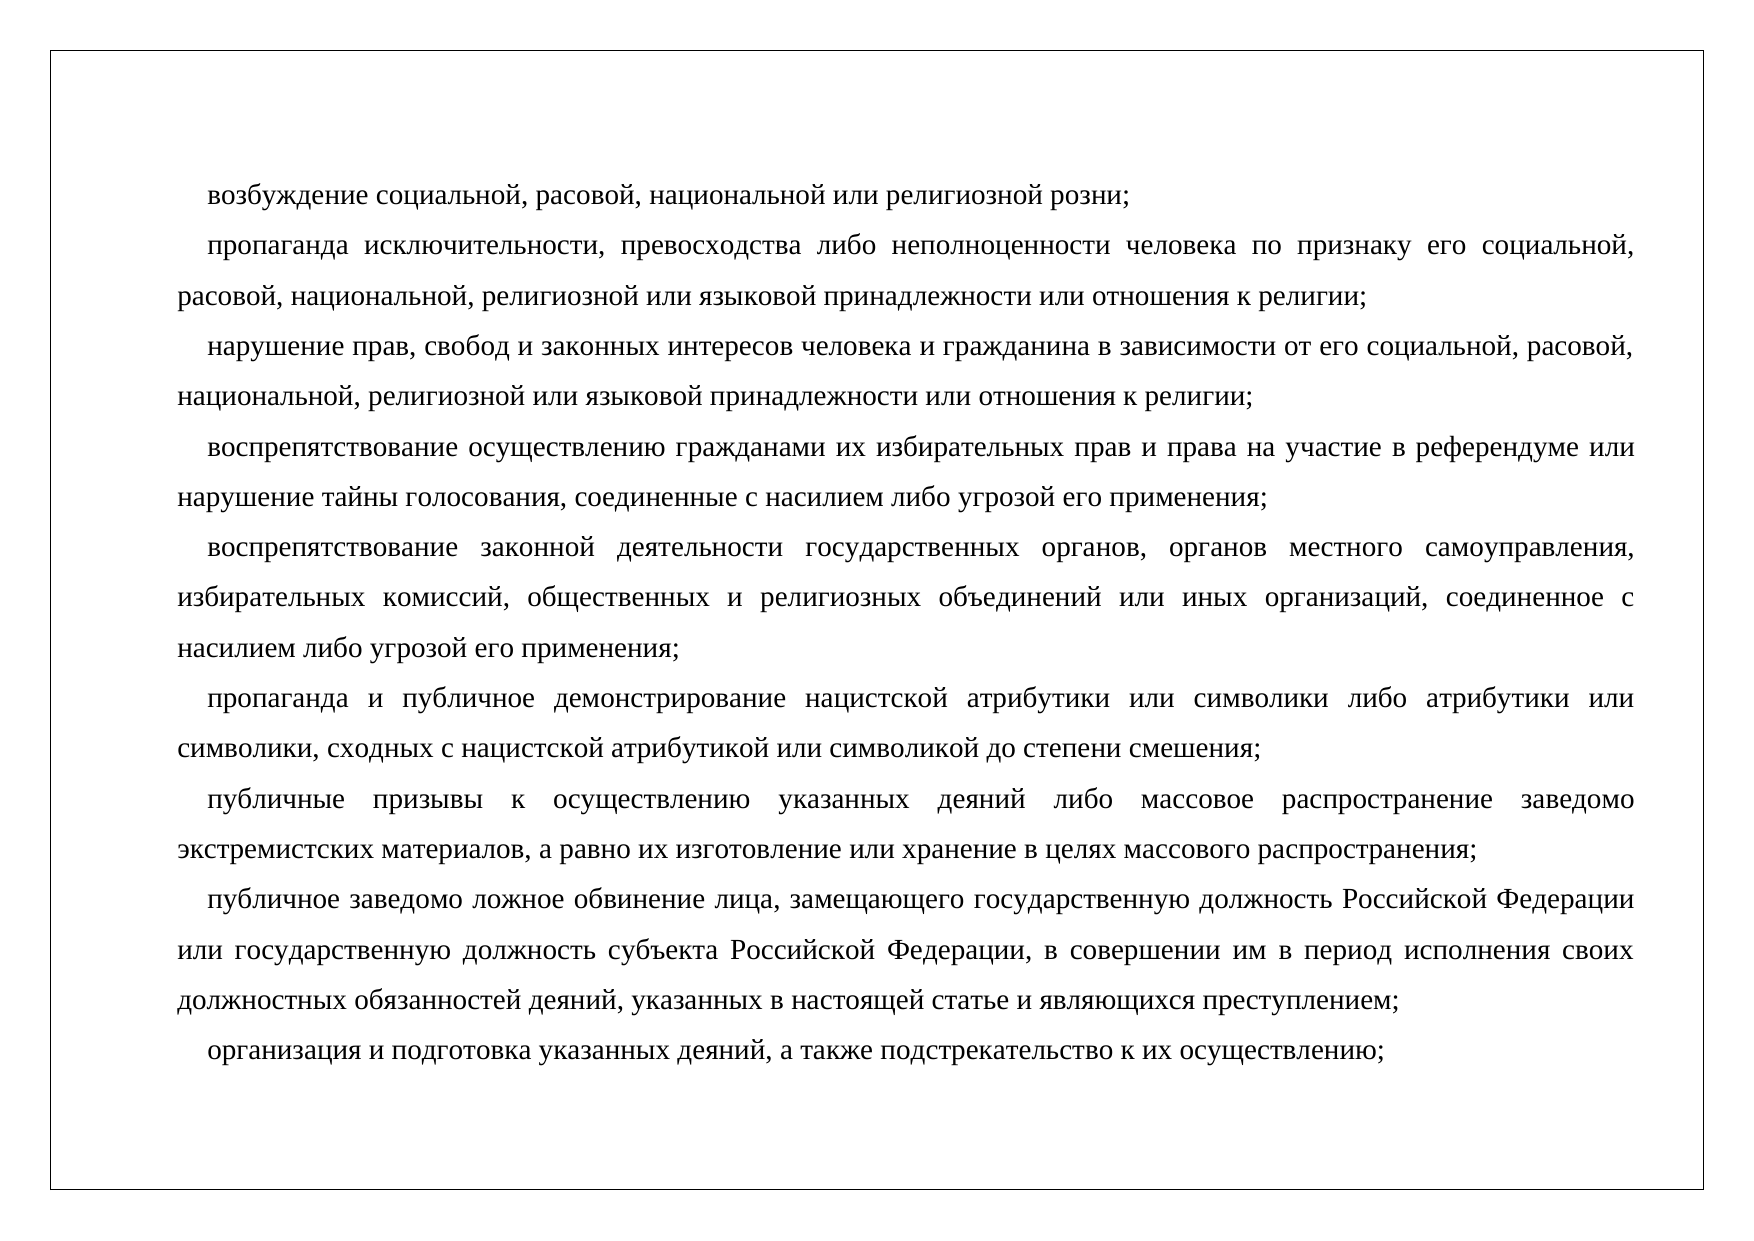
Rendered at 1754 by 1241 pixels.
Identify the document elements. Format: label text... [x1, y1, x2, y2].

text  организация и подготовка указанных деяний, а также подстрекательство к их осуществлению; [177, 1032, 1636, 1066]
text  публичные призывы к осуществлению указанных деяний либо массовое распространение заведомо экстремистских материалов, а равно их изготовление или хранение в целях массового распространения; [177, 781, 1636, 865]
text  публичное заведомо ложное обвинение лица, замещающего государственную должность Российской Федерации или государственную должность субъекта Российской Федерации, в совершении им в период исполнения своих должностных обязанностей деяний, указанных в настоящей статье и являющихся преступлением; [177, 881, 1636, 1016]
text  пропаганда исключительности, превосходства либо неполноценности человека по признаку его социальной, расовой, национальной, религиозной или языковой принадлежности или отношения к религии; [177, 227, 1636, 311]
text  воспрепятствование законной деятельности государственных органов, органов местного самоуправления, избирательных комиссий, общественных и религиозных объединений или иных организаций, соединенное с насилием либо угрозой его применения; [177, 529, 1636, 663]
text  воспрепятствование осуществлению гражданами их избирательных прав и права на участие в референдуме или нарушение тайны голосования, соединенные с насилием либо угрозой его применения; [177, 429, 1636, 512]
text  нарушение прав, свобод и законных интересов человека и гражданина в зависимости от его социальной, расовой, национальной, религиозной или языковой принадлежности или отношения к религии; [177, 328, 1636, 412]
text  возбуждение социальной, расовой, национальной или религиозной розни; [177, 177, 1636, 211]
text  пропаганда и публичное демонстрирование нацистской атрибутики или символики либо атрибутики или символики, сходных с нацистской атрибутикой или символикой до степени смешения; [177, 680, 1636, 764]
